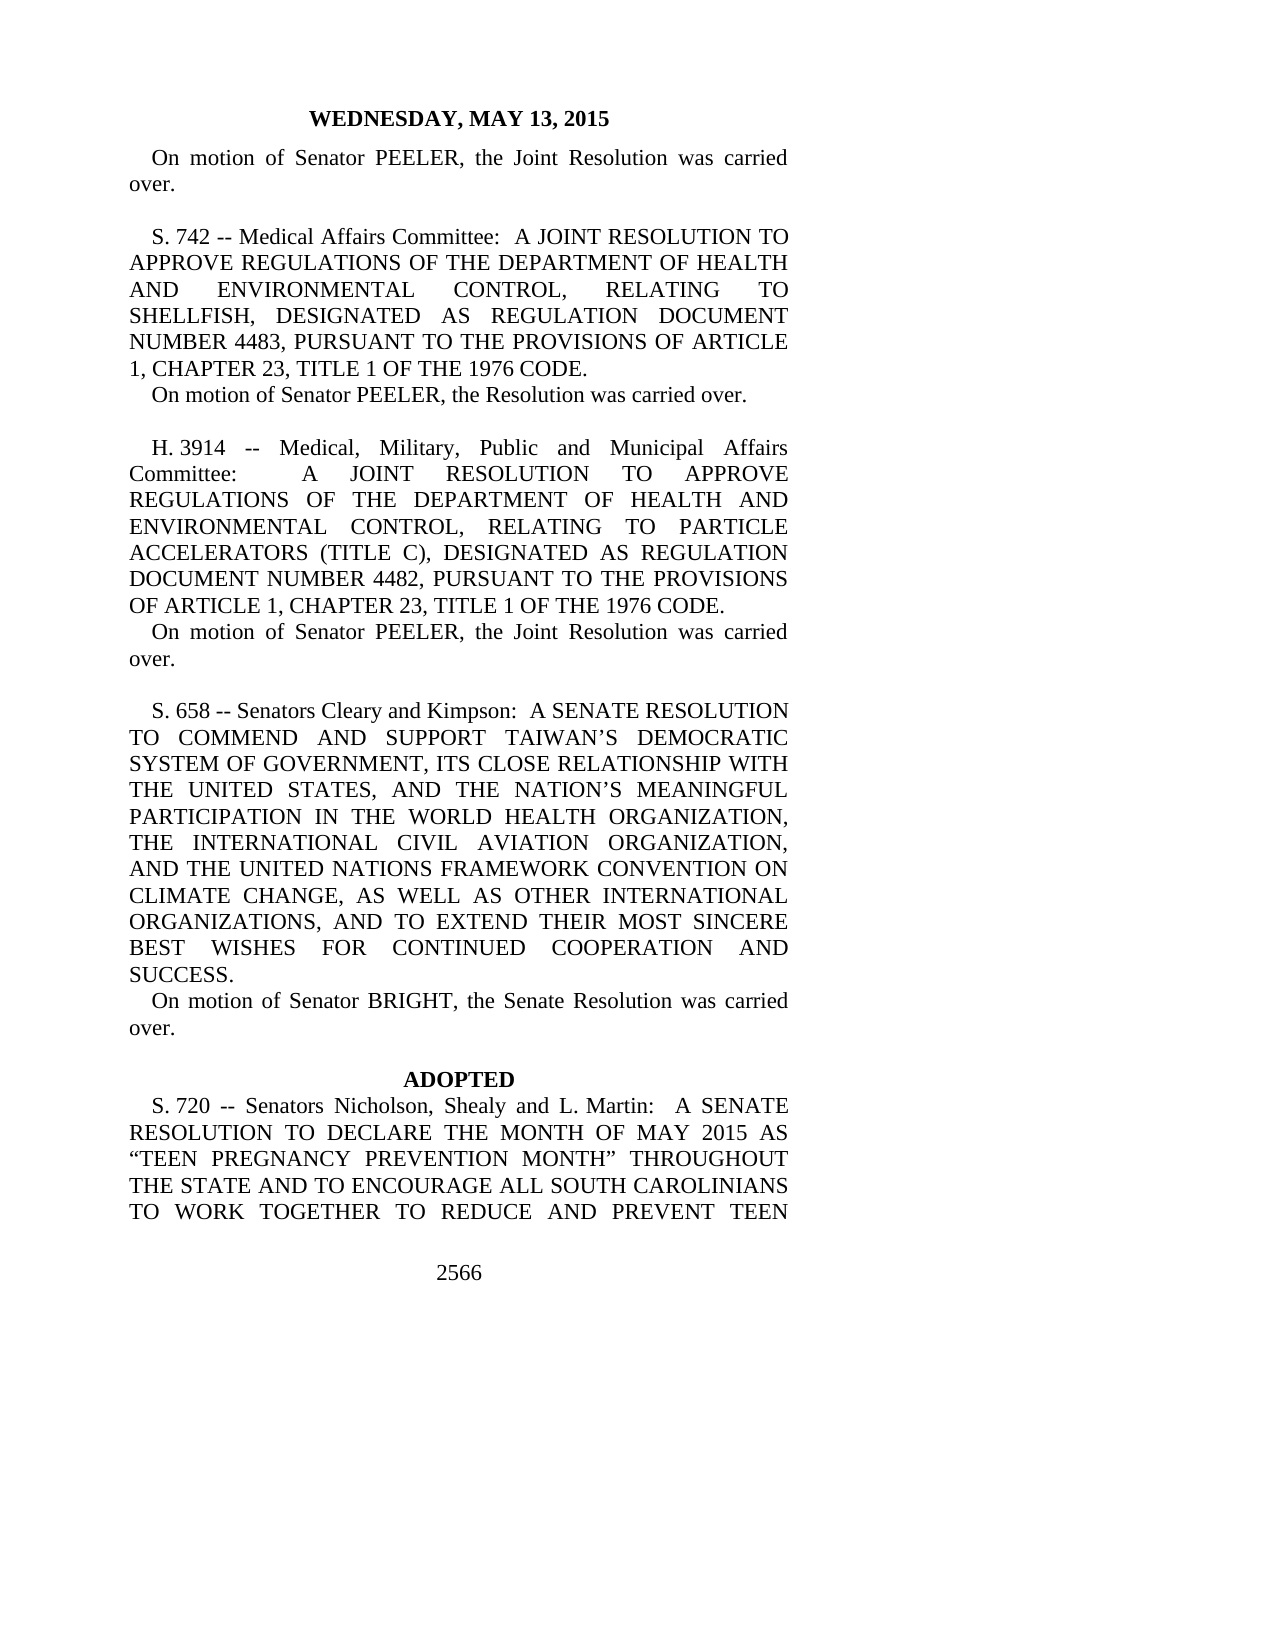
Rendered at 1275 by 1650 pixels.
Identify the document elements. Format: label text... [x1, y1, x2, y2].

text On motion of Senator PEELER, the Joint Resolution was carried over. [129, 618, 789, 671]
text S. 658 -- Senators Cleary and Kimpson: A SENATE RESOLUTION TO COMMEND AND SUPPORT TAIWAN’S DEMOCRATIC SYSTEM OF GOVERNMENT, ITS CLOSE RELATIONSHIP WITH THE UNITED STATES, AND THE NATION’S MEANINGFUL PARTICIPATION IN THE WORLD HEALTH ORGANIZATION, THE INTERNATIONAL CIVIL AVIATION ORGANIZATION, AND THE UNITED NATIONS FRAMEWORK CONVENTION ON CLIMATE CHANGE, AS WELL AS OTHER INTERNATIONAL ORGANIZATIONS, AND TO EXTEND THEIR MOST SINCERE BEST WISHES FOR CONTINUED COOPERATION AND SUCCESS. [129, 697, 789, 987]
text On motion of Senator PEELER, the Joint Resolution was carried over. [129, 144, 789, 197]
text On motion of Senator BRIGHT, the Senate Resolution was carried over. [129, 987, 789, 1040]
text ADOPTED [129, 1066, 789, 1093]
text H. 3914 -- Medical, Military, Public and Municipal Affairs Committee: A JOINT RESOLUTION TO APPROVE REGULATIONS OF THE DEPARTMENT OF HEALTH AND ENVIRONMENTAL CONTROL, RELATING TO PARTICLE ACCELERATORS (TITLE C), DESIGNATED AS REGULATION DOCUMENT NUMBER 4482, PURSUANT TO THE PROVISIONS OF ARTICLE 1, CHAPTER 23, TITLE 1 OF THE 1976 CODE. [129, 434, 789, 618]
text S. 742 -- Medical Affairs Committee: A JOINT RESOLUTION TO APPROVE REGULATIONS OF THE DEPARTMENT OF HEALTH AND ENVIRONMENTAL CONTROL, RELATING TO SHELLFISH, DESIGNATED AS REGULATION DOCUMENT NUMBER 4483, PURSUANT TO THE PROVISIONS OF ARTICLE 1, CHAPTER 23, TITLE 1 OF THE 1976 CODE. [129, 223, 789, 381]
text On motion of Senator PEELER, the Resolution was carried over. [129, 381, 789, 407]
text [129, 1093, 789, 1224]
